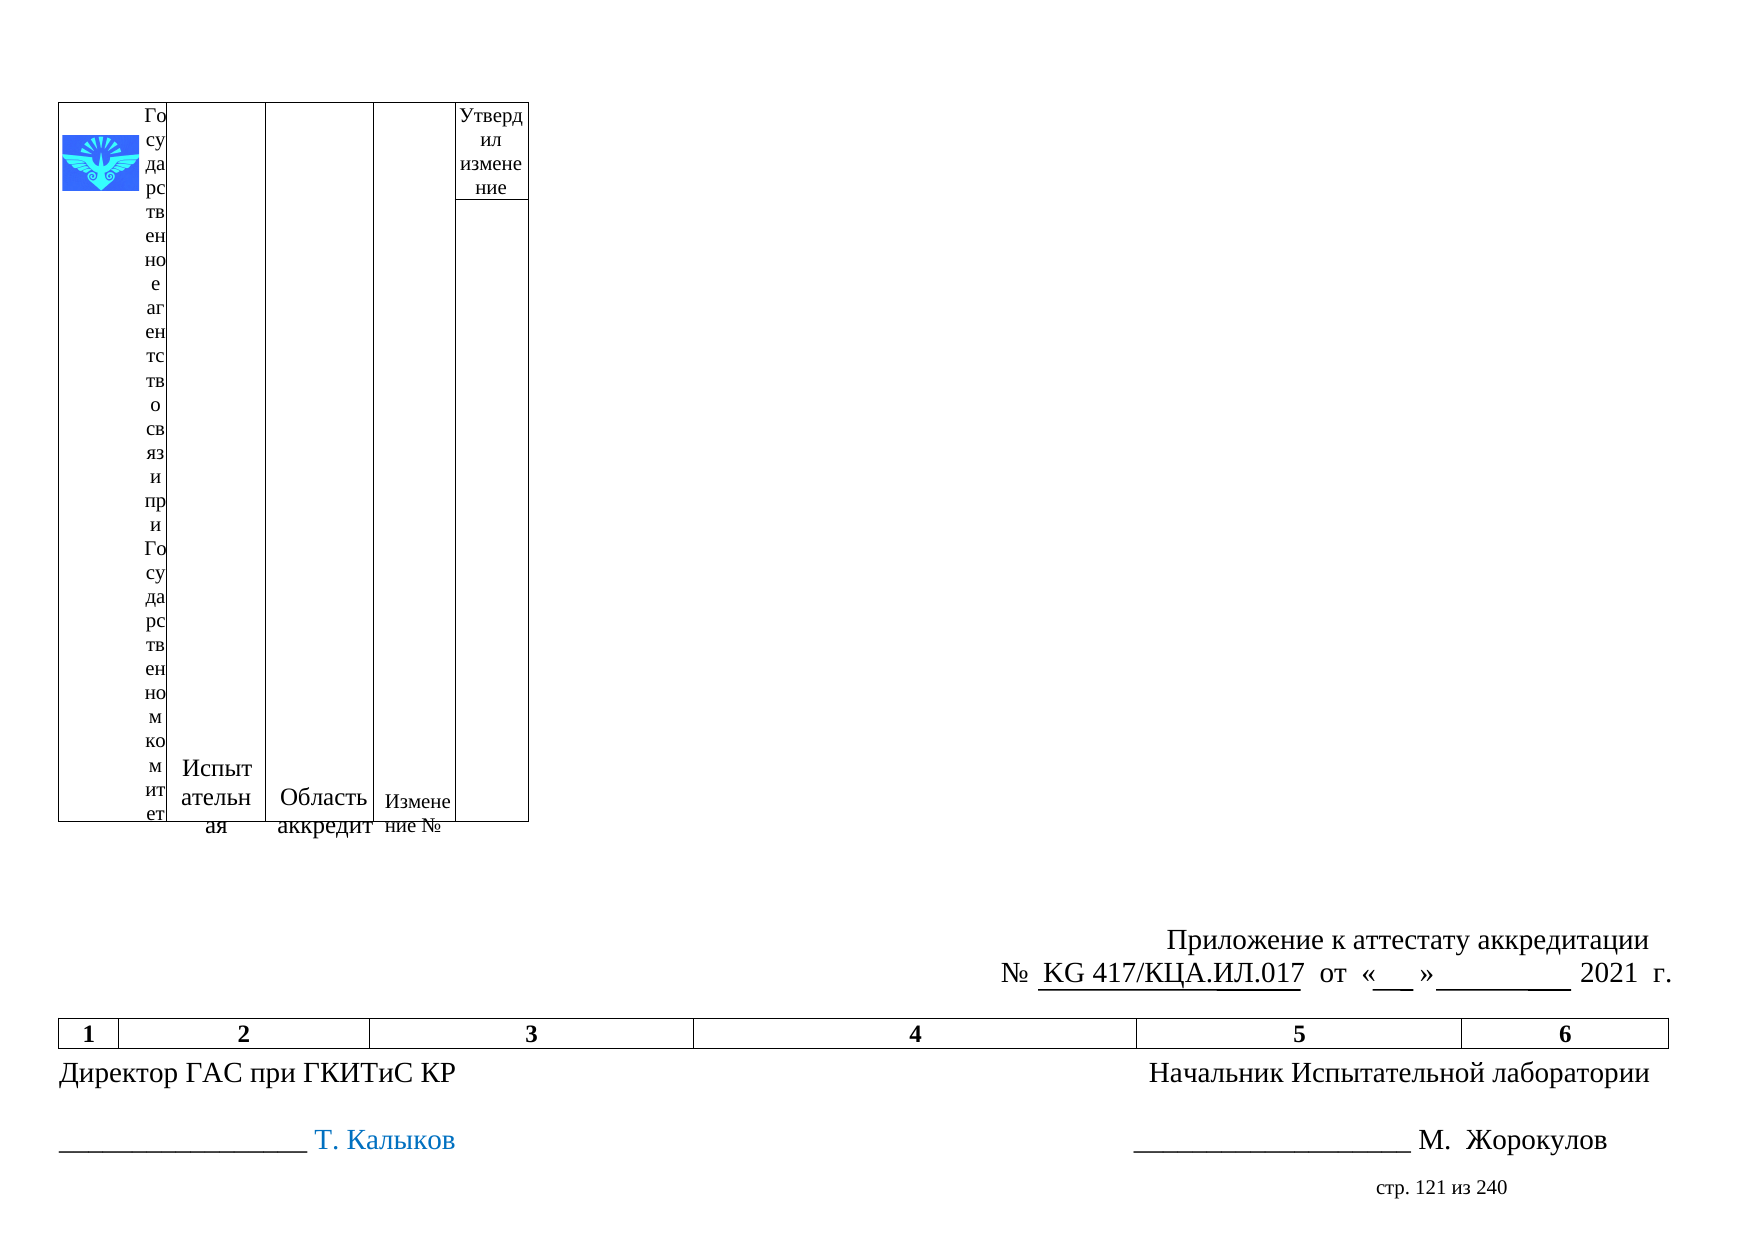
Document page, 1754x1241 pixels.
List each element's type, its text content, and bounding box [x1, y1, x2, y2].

table_header 4 [694, 1019, 1136, 1047]
table_header 1 [59, 1019, 118, 1047]
text № KG 417/КЦА.ИЛ.017 от « » 2021 г. [1001, 955, 1695, 989]
subtitle Приложение к аттестату аккредитации [1166, 922, 1695, 955]
table_header 3 [370, 1019, 693, 1047]
picture [62, 135, 140, 191]
table_header 2 [119, 1019, 369, 1047]
table_header 6 [1462, 1019, 1668, 1047]
table_header 5 [1137, 1019, 1461, 1047]
